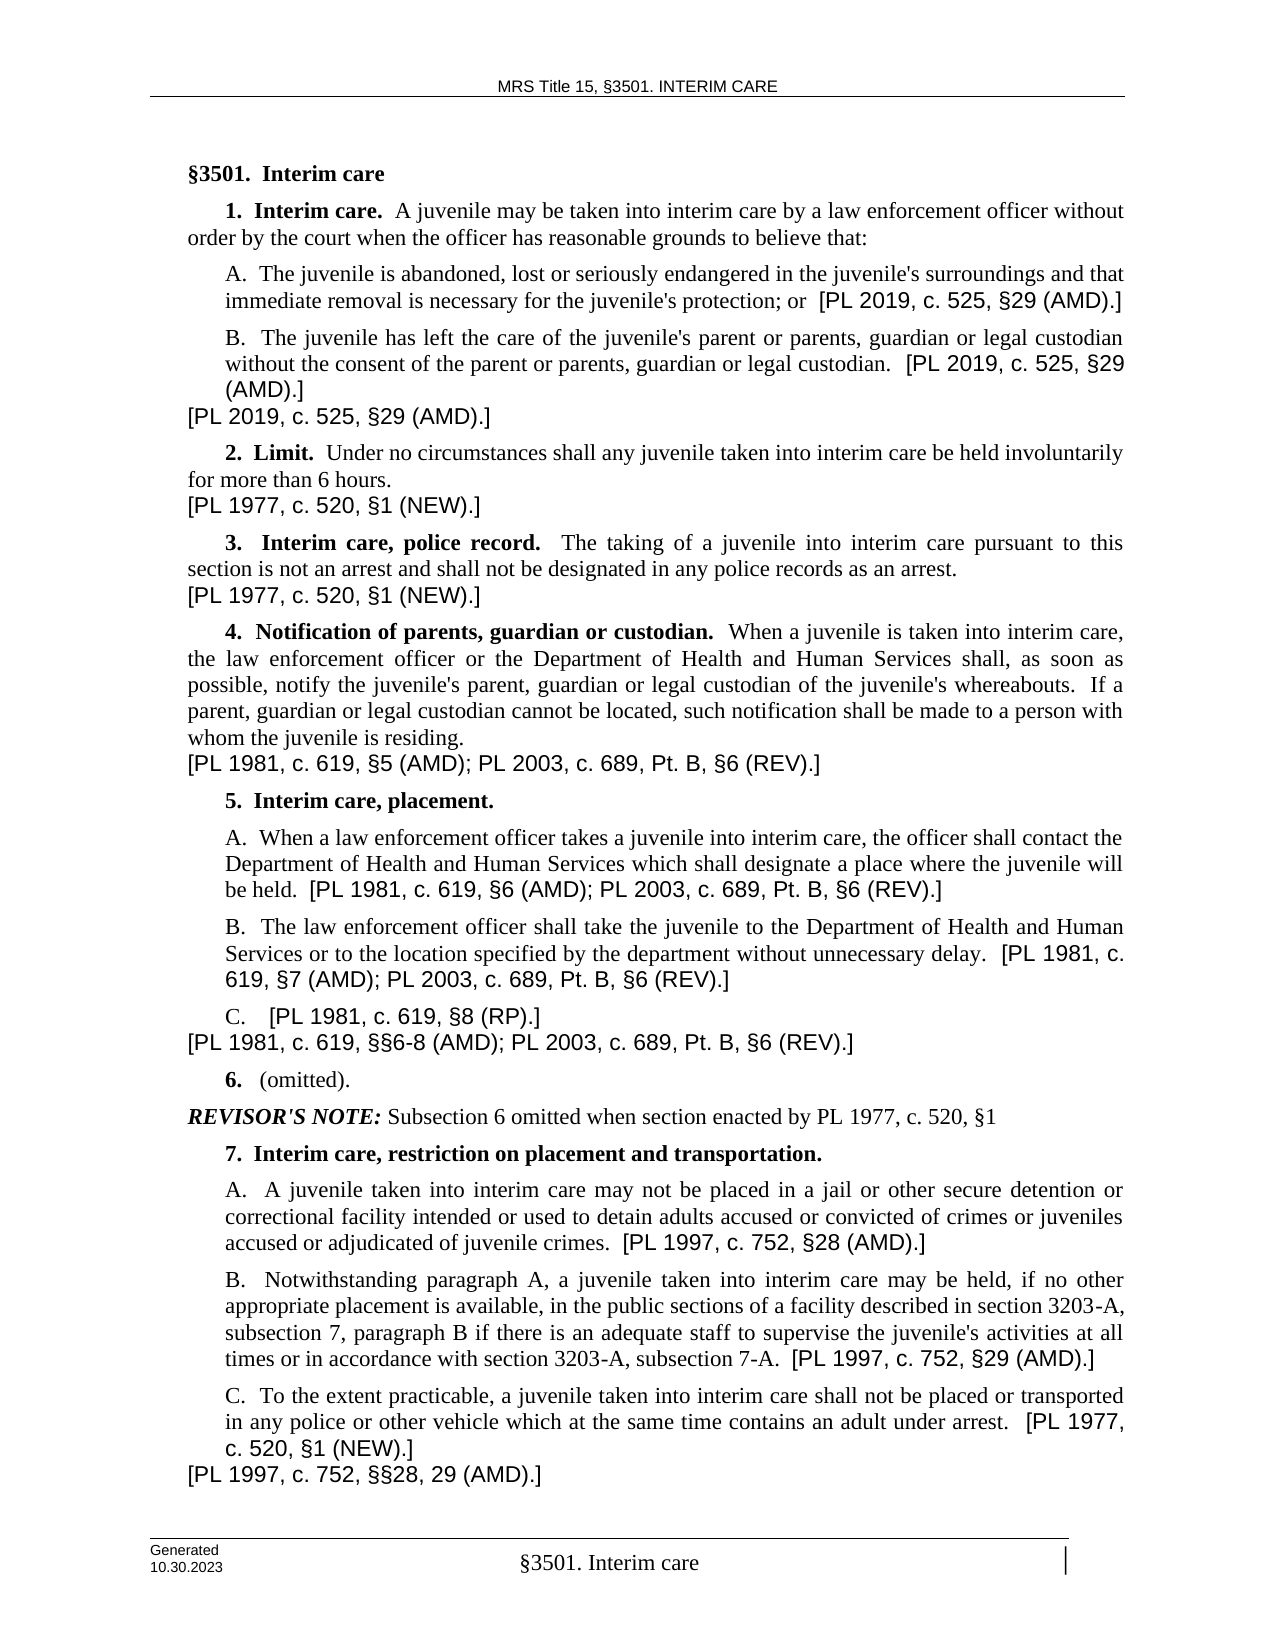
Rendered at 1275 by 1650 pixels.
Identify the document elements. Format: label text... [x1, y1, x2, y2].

text [PL 1977, c. 520, §1 (NEW).] [187, 582, 1125, 608]
text C. To the extent practicable, a juvenile taken into interim care shall not be placed or transported in any police or other vehicle which at the same time contains an adult under arrest. [PL 1977, c. 520, §1 (NEW).] [225, 1382, 1125, 1461]
text 5. Interim care, placement. [187, 787, 1125, 813]
text 4. Notification of parents, guardian or custodian. When a juvenile is taken into interim care, the law enforcement officer or the Department of Health and Human Services shall, as soon as possible, notify the juvenile's parent, guardian or legal custodian of the juvenile's whereabouts. If a parent, guardian or legal custodian cannot be located, such notification shall be made to a person with whom the juvenile is residing. [187, 618, 1125, 750]
text 1. Interim care. A juvenile may be taken into interim care by a law enforcement officer without order by the court when the officer has reasonable grounds to believe that: [187, 197, 1125, 250]
text Revisor's Note: Subsection 6 omitted when section enacted by PL 1977, c. 520, §1 [187, 1103, 1125, 1129]
text C. [PL 1981, c. 619, §8 (RP).] [225, 1003, 1125, 1029]
text [PL 2019, c. 525, §29 (AMD).] [187, 403, 1125, 429]
text 2. Limit. Under no circumstances shall any juvenile taken into interim care be held involuntarily for more than 6 hours. [187, 439, 1125, 492]
text B. Notwithstanding paragraph A, a juvenile taken into interim care may be held, if no other appropriate placement is available, in the public sections of a facility described in section 3203‑A, subsection 7, paragraph B if there is an adequate staff to supervise the juvenile's activities at all times or in accordance with section 3203‑A, subsection 7‑A. [PL 1997, c. 752, §29 (AMD).] [225, 1266, 1125, 1372]
text [PL 1981, c. 619, §5 (AMD); PL 2003, c. 689, Pt. B, §6 (REV).] [187, 750, 1125, 777]
text 6. (omitted). [187, 1066, 1125, 1092]
text 7. Interim care, restriction on placement and transportation. [187, 1140, 1125, 1166]
text 3. Interim care, police record. The taking of a juvenile into interim care pursuant to this section is not an arrest and shall not be designated in any police records as an arrest. [187, 529, 1125, 582]
text [PL 1997, c. 752, §§28, 29 (AMD).] [187, 1461, 1125, 1487]
text A. The juvenile is abandoned, lost or seriously endangered in the juvenile's surroundings and that immediate removal is necessary for the juvenile's protection; or [PL 2019, c. 525, §29 (AMD).] [225, 260, 1125, 313]
text §3501. Interim care [187, 160, 1125, 187]
text [PL 1981, c. 619, §§6-8 (AMD); PL 2003, c. 689, Pt. B, §6 (REV).] [187, 1029, 1125, 1056]
text A. When a law enforcement officer takes a juvenile into interim care, the officer shall contact the Department of Health and Human Services which shall designate a place where the juvenile will be held. [PL 1981, c. 619, §6 (AMD); PL 2003, c. 689, Pt. B, §6 (REV).] [225, 824, 1125, 903]
text [PL 1977, c. 520, §1 (NEW).] [187, 492, 1125, 518]
text A. A juvenile taken into interim care may not be placed in a jail or other secure detention or correctional facility intended or used to detain adults accused or convicted of crimes or juveniles accused or adjudicated of juvenile crimes. [PL 1997, c. 752, §28 (AMD).] [225, 1176, 1125, 1256]
text B. The juvenile has left the care of the juvenile's parent or parents, guardian or legal custodian without the consent of the parent or parents, guardian or legal custodian. [PL 2019, c. 525, §29 (AMD).] [225, 323, 1125, 403]
text B. The law enforcement officer shall take the juvenile to the Department of Health and Human Services or to the location specified by the department without unnecessary delay. [PL 1981, c. 619, §7 (AMD); PL 2003, c. 689, Pt. B, §6 (REV).] [225, 913, 1125, 992]
